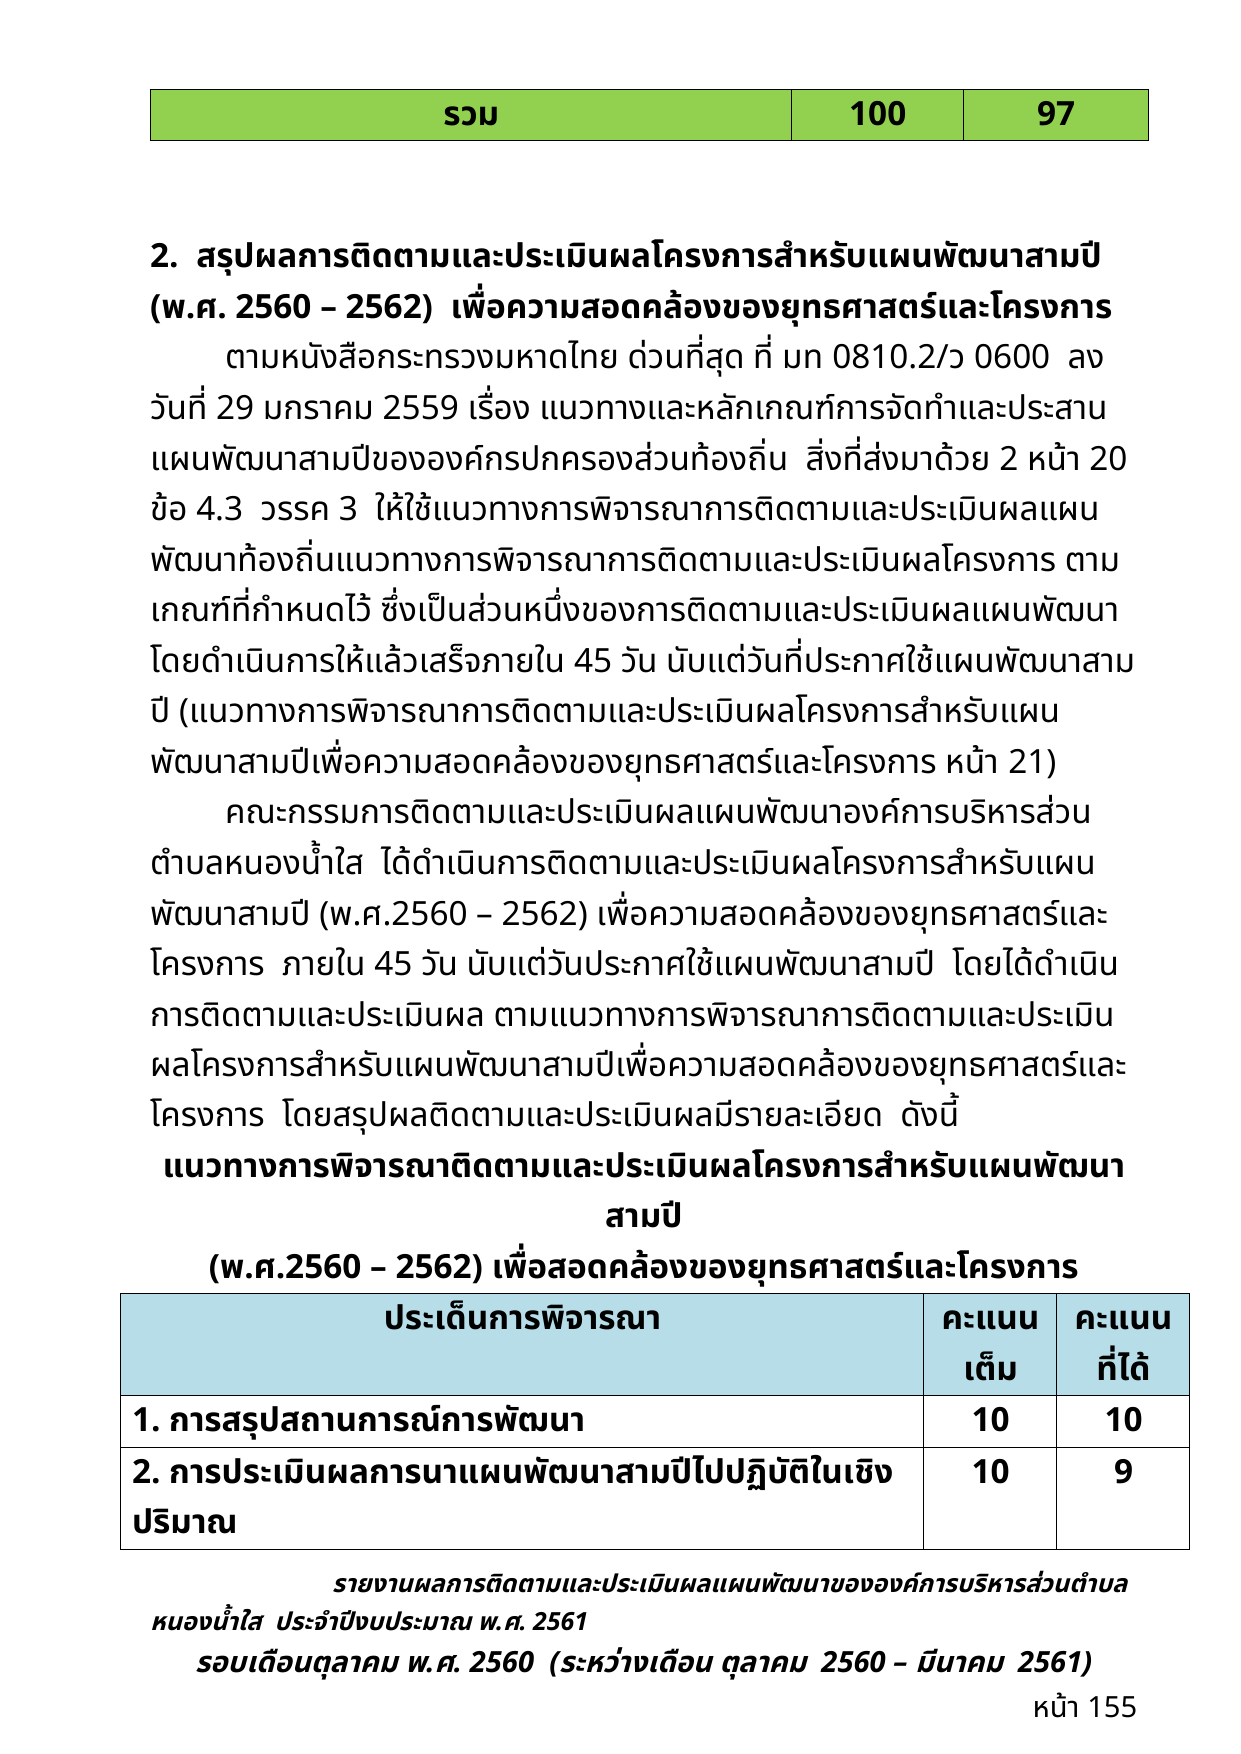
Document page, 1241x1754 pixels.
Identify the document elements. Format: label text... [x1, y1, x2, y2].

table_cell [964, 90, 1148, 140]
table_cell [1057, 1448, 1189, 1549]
text 2. สรุปผลการติดตามและประเมินผลโครงการสำหรับแผนพัฒนาสามปี (พ.ศ. 2560 – 2562) เพื่อความสอดคล้องของยุทธศาสตร์และโครงการ [150, 232, 1137, 333]
text (พ.ศ.2560 – 2562) เพื่อสอดคล้องของยุทธศาสตร์และโครงการ [150, 1243, 1137, 1293]
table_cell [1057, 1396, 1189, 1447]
text แนวทางการพิจารณาติดตามและประเมินผลโครงการสำหรับแผนพัฒนาสามปี [150, 1142, 1137, 1243]
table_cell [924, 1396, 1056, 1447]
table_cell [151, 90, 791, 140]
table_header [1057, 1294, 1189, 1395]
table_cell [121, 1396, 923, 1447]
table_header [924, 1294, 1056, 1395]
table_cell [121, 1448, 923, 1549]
text ตามหนังสือกระทรวงมหาดไทย ด่วนที่สุด ที่ มท 0810.2/ว 0600 ลงวันที่ 29 มกราคม 2559 เรื่อง แนวทางและหลักเกณฑ์การจัดทำและประสานแผนพัฒนาสามปีขององค์กรปกครองส่วนท้องถิ่น สิ่งที่ส่งมาด้วย 2 หน้า 20 ข้อ 4.3 วรรค 3 ให้ใช้แนวทางการพิจารณาการติดตามและประเมินผลแผนพัฒนาท้องถิ่นแนวทางการพิจารณาการติดตามและประเมินผลโครงการ ตามเกณฑ์ที่กำหนดไว้ ซึ่งเป็นส่วนหนึ่งของการติดตามและประเมินผลแผนพัฒนาโดยดำเนินการให้แล้วเสร็จภายใน 45 วัน นับแต่วันที่ประกาศใช้แผนพัฒนาสามปี (แนวทางการพิจารณาการติดตามและประเมินผลโครงการสำหรับแผนพัฒนาสามปีเพื่อความสอดคล้องของยุทธศาสตร์และโครงการ หน้า 21) [150, 333, 1137, 788]
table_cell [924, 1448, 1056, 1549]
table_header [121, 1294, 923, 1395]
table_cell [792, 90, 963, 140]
text คณะกรรมการติดตามและประเมินผลแผนพัฒนาองค์การบริหารส่วนตำบลหนองน้ำใส ได้ดำเนินการติดตามและประเมินผลโครงการสำหรับแผนพัฒนาสามปี (พ.ศ.2560 – 2562) เพื่อความสอดคล้องของยุทธศาสตร์และโครงการ ภายใน 45 วัน นับแต่วันประกาศใช้แผนพัฒนาสามปี โดยได้ดำเนินการติดตามและประเมินผล ตามแนวทางการพิจารณาการติดตามและประเมินผลโครงการสำหรับแผนพัฒนาสามปีเพื่อความสอดคล้องของยุทธศาสตร์และโครงการ โดยสรุปผลติดตามและประเมินผลมีรายละเอียด ดังนี้ [150, 788, 1137, 1142]
